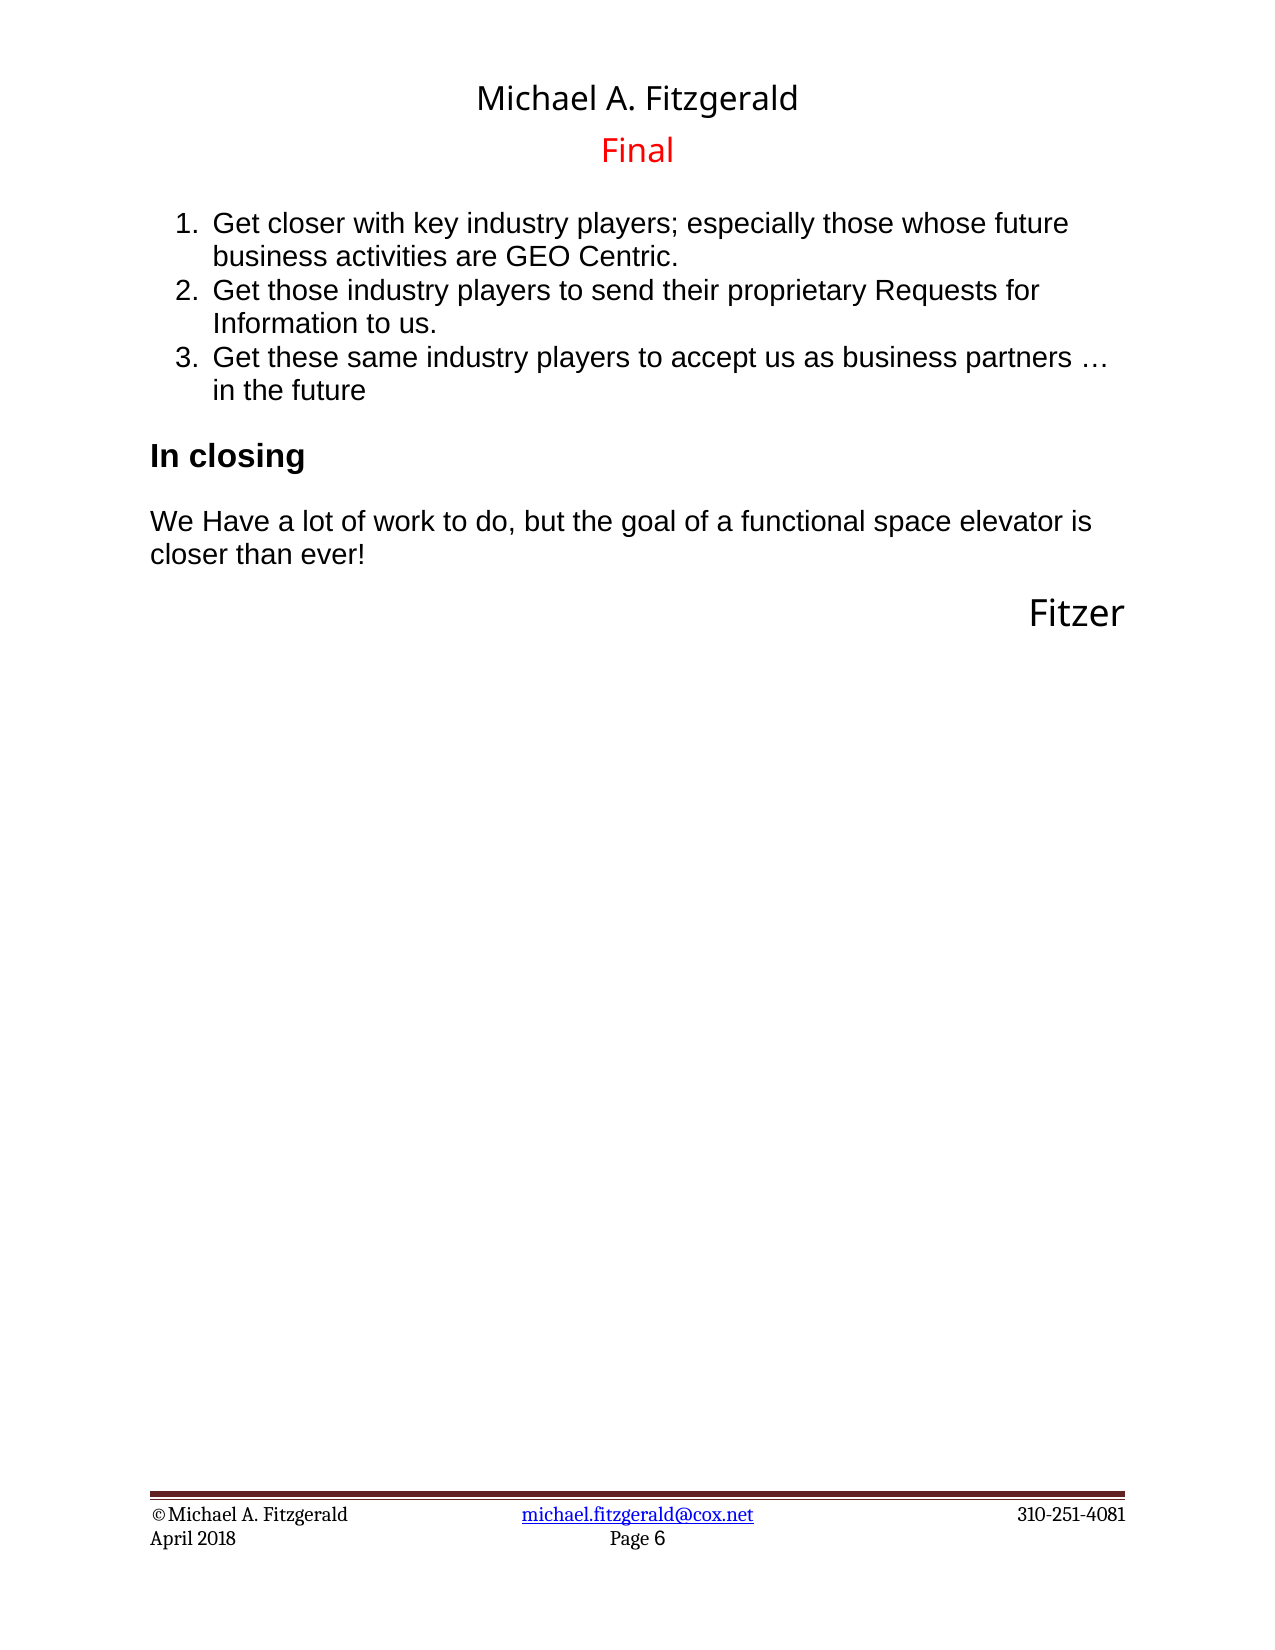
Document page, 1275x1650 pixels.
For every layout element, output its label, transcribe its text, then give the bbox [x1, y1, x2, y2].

list Get closer with key industry players; especially those whose future business activities are GEO Centric. [175, 206, 1125, 273]
text In closing [150, 436, 1125, 474]
text Fitzer [150, 586, 1125, 637]
list Get those industry players to send their proprietary Requests for Information to us. [175, 273, 1125, 340]
list Get these same industry players to accept us as business partners … in the future [175, 340, 1125, 407]
text We Have a lot of work to do, but the goal of a functional space elevator is closer than ever! [150, 504, 1125, 571]
